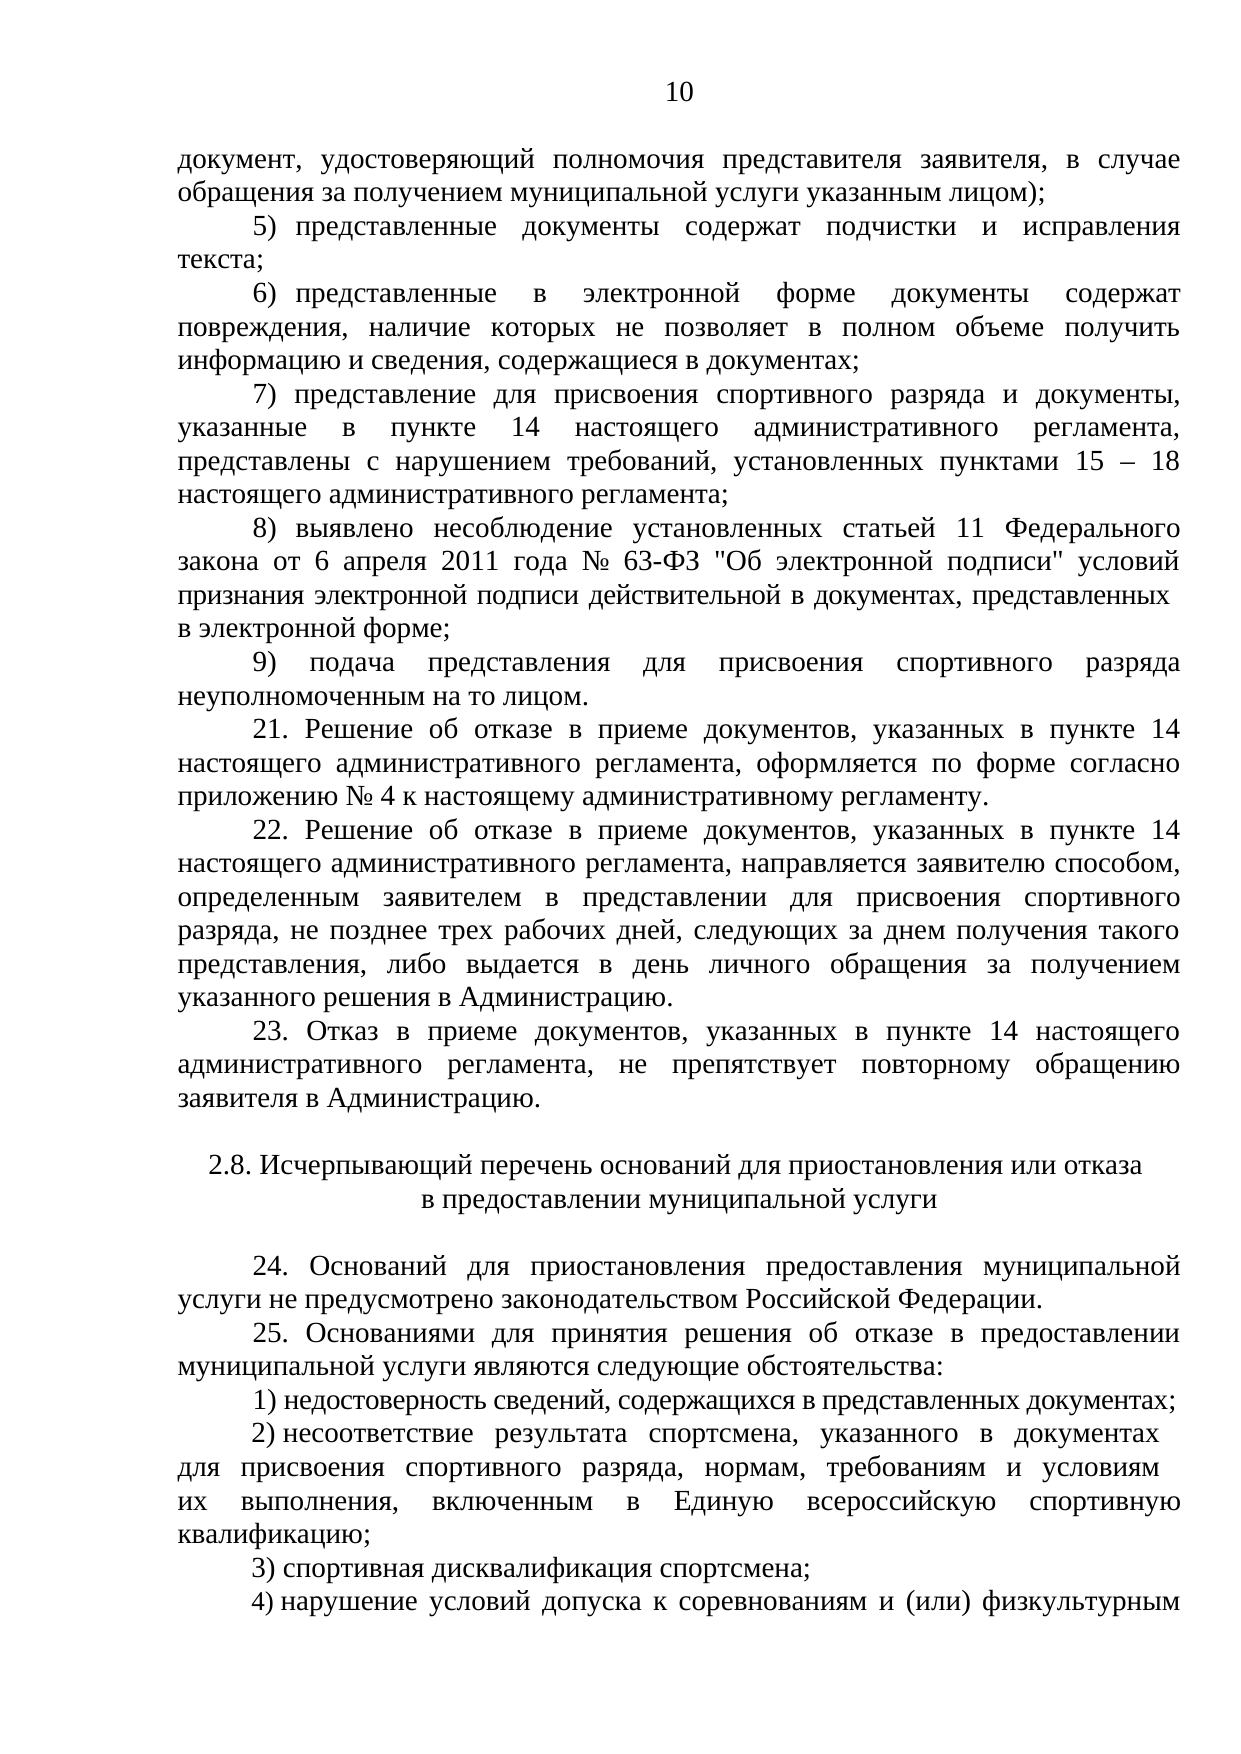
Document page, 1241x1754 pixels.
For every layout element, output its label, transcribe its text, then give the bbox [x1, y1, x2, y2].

text 25. Основаниями для принятия решения об отказе в предоставлении муниципальной услуги являются следующие обстоятельства: [177, 1315, 1181, 1382]
text 21. Решение об отказе в приеме документов, указанных в пункте 14 настоящего административного регламента, оформляется по форме согласно приложению № 4 к настоящему административному регламенту. [177, 711, 1181, 812]
list 2) несоответствие результата спортсмена, указанного в документах для присвоения спортивного разряда, нормам, требованиям и условиям их выполнения, включенным в Единую всероссийскую спортивную квалификацию; [177, 1416, 1181, 1550]
text 6) представленные в электронной форме документы содержат повреждения, наличие которых не позволяет в полном объеме получить информацию и сведения, содержащиеся в документах; [177, 275, 1181, 376]
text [177, 141, 1181, 208]
text 22. Решение об отказе в приеме документов, указанных в пункте 14 настоящего административного регламента, направляется заявителю способом, определенным заявителем в представлении для присвоения спортивного разряда, не позднее трех рабочих дней, следующих за днем получения такого представления, либо выдается в день личного обращения за получением указанного решения в Администрацию. [177, 812, 1181, 1013]
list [177, 1583, 1181, 1617]
text 2.8. Исчерпывающий перечень оснований для приостановления или отказа в предоставлении муниципальной услуги [177, 1147, 1181, 1214]
text 7) представление для присвоения спортивного разряда и документы, указанные в пункте 14 настоящего административного регламента, представлены с нарушением требований, установленных пунктами 15 – 18 настоящего административного регламента; [177, 376, 1181, 510]
text 24. Оснований для приостановления предоставления муниципальной услуги не предусмотрено законодательством Российской Федерации. [177, 1248, 1181, 1315]
text 5) представленные документы содержат подчистки и исправления текста; [177, 208, 1181, 275]
text 9) подача представления для присвоения спортивного разряда неуполномоченным на то лицом. [177, 644, 1181, 711]
list 3) спортивная дисквалификация спортсмена; [177, 1550, 1181, 1583]
text 23. Отказ в приеме документов, указанных в пункте 14 настоящего административного регламента, не препятствует повторному обращению заявителя в Администрацию. [177, 1013, 1181, 1114]
text 1) недостоверность сведений, содержащихся в представленных документах; [177, 1382, 1181, 1416]
text 8) выявлено несоблюдение установленных статьей 11 Федерального закона от 6 апреля 2011 года № 63-ФЗ "Об электронной подписи" условий признания электронной подписи действительной в документах, представленных в электронной форме; [177, 510, 1181, 644]
